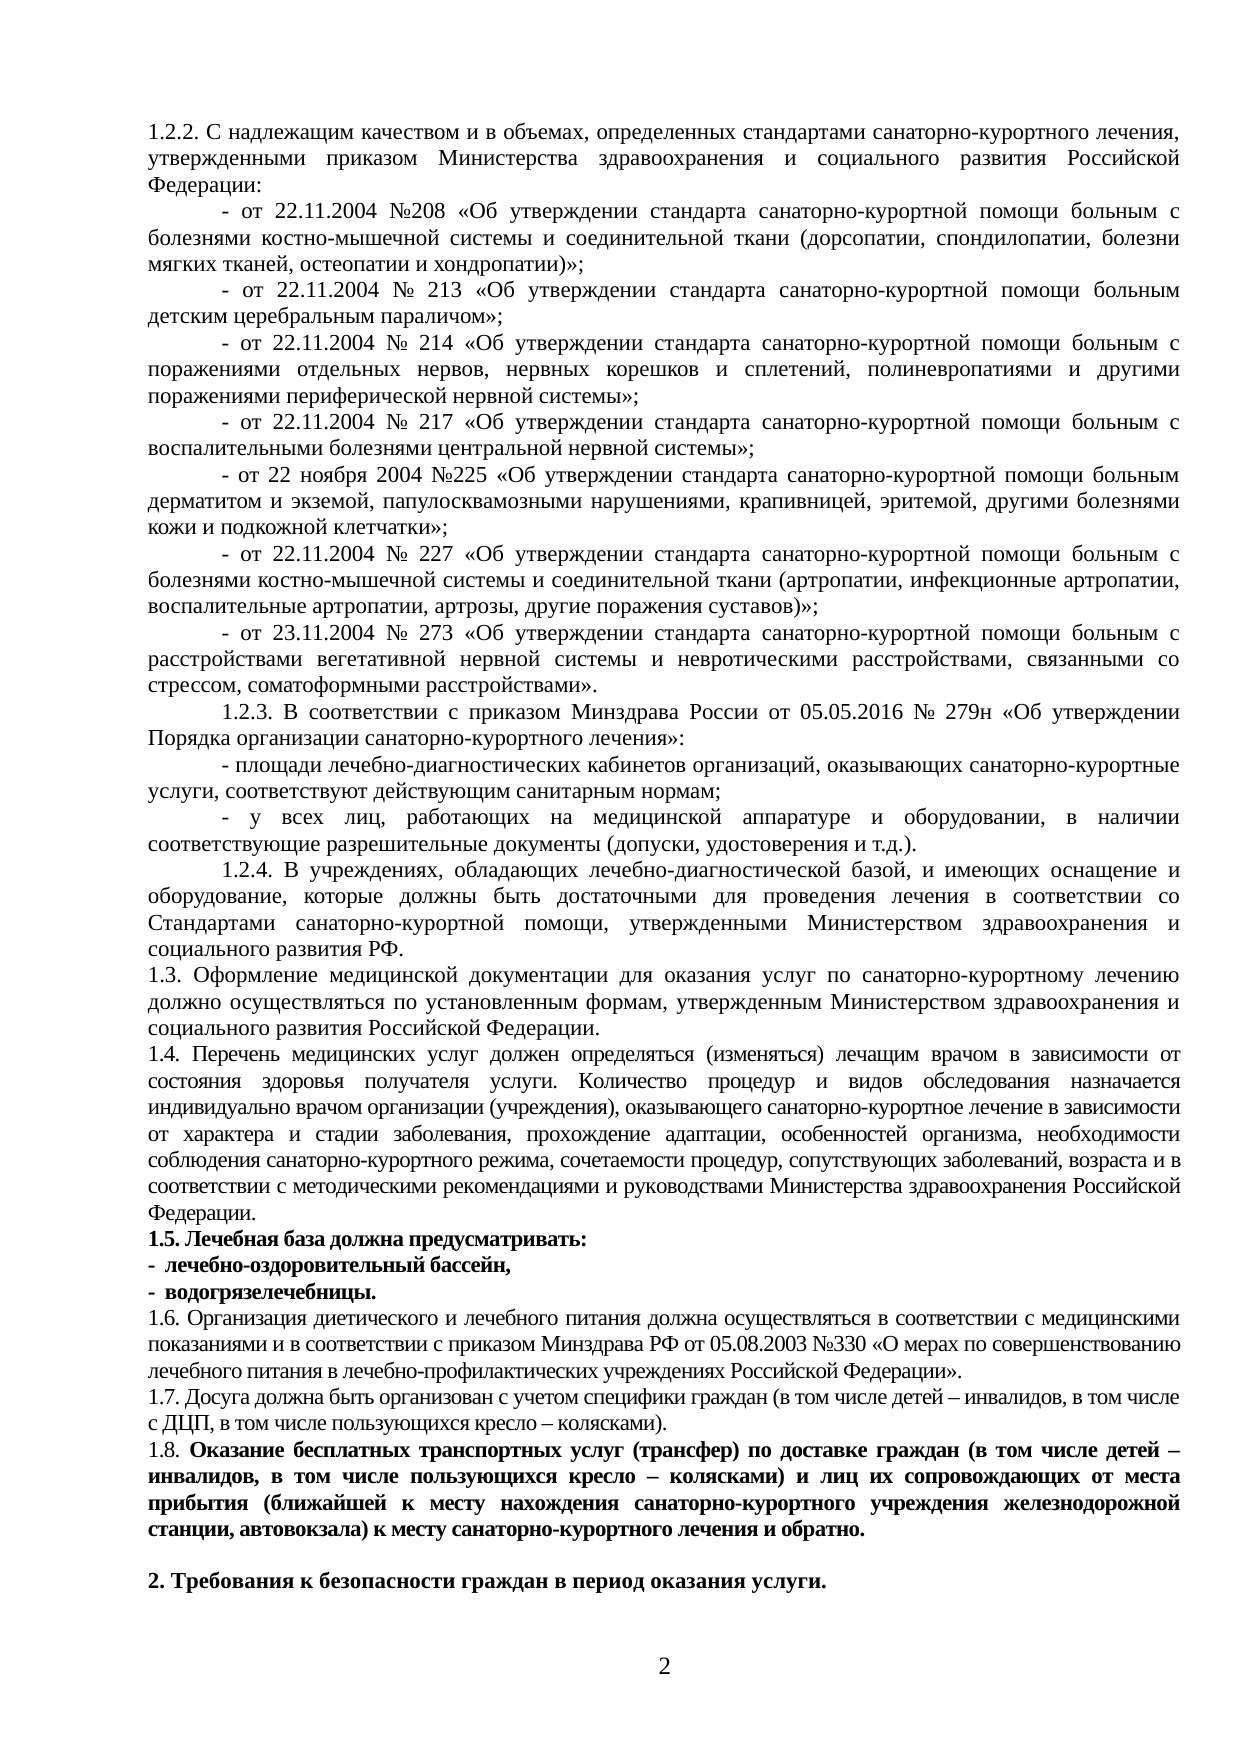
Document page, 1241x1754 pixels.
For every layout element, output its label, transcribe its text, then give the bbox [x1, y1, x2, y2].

text 1.8. Оказание бесплатных транспортных услуг (трансфер) по доставке граждан (в том числе детей – инвалидов, в том числе пользующихся кресло – колясками) и лиц их сопровождающих от места прибытия (ближайшей к месту нахождения санаторно-курортного учреждения железнодорожной станции, автовокзала) к месту санаторно-курортного лечения и обратно. [148, 1436, 1181, 1541]
text - от 22.11.2004 № 217 «Об утверждении стандарта санаторно-курортной помощи больным с воспалительными болезнями центральной нервной системы»; [148, 408, 1181, 461]
text - от 22.11.2004 №208 «Об утверждении стандарта санаторно-курортной помощи больным с болезнями костно-мышечной системы и соединительной ткани (дорсопатии, спондилопатии, болезни мягких тканей, остеопатии и хондропатии)»; [148, 197, 1181, 276]
text 2. Требования к безопасности граждан в период оказания услуги. [148, 1568, 1181, 1594]
text - от 22.11.2004 № 214 «Об утверждении стандарта санаторно-курортной помощи больным с поражениями отдельных нервов, нервных корешков и сплетений, полиневропатиями и другими поражениями периферической нервной системы»; [148, 329, 1181, 408]
text - от 22.11.2004 № 213 «Об утверждении стандарта санаторно-курортной помощи больным детским церебральным параличом»; [148, 276, 1181, 329]
text - у всех лиц, работающих на медицинской аппаратуре и оборудовании, в наличии соответствующие разрешительные документы (допуски, удостоверения и т.д.). [148, 803, 1181, 856]
text 1.2.2. С надлежащим качеством и в объемах, определенных стандартами санаторно-курортного лечения, утвержденными приказом Министерства здравоохранения и социального развития Российской Федерации: [148, 118, 1181, 197]
text 1.5. Лечебная база должна предусматривать: [148, 1225, 1181, 1251]
text - от 23.11.2004 № 273 «Об утверждении стандарта санаторно-курортной помощи больным с расстройствами вегетативной нервной системы и невротическими расстройствами, связанными со стрессом, соматоформными расстройствами». [148, 619, 1181, 698]
text - от 22 ноября 2004 №225 «Об утверждении стандарта санаторно-курортной помощи больным дерматитом и экземой, папулосквамозными нарушениями, крапивницей, эритемой, другими болезнями кожи и подкожной клетчатки»; [148, 461, 1181, 540]
text 1.6. Организация диетического и лечебного питания должна осуществляться в соответствии с медицинскими показаниями и в соответствии с приказом Минздрава РФ от 05.08.2003 №330 «О мерах по совершенствованию лечебного питания в лечебно-профилактических учреждениях Российской Федерации». [148, 1304, 1181, 1383]
text - лечебно-оздоровительный бассейн, [148, 1251, 1181, 1278]
text 1.2.3. В соответствии с приказом Минздрава России от 05.05.2016 № 279н «Об утверждении Порядка организации санаторно-курортного лечения»: [148, 698, 1181, 751]
text 1.4. Перечень медицинских услуг должен определяться (изменяться) лечащим врачом в зависимости от состояния здоровья получателя услуги. Количество процедур и видов обследования назначается индивидуально врачом организации (учреждения), оказывающего санаторно-курортное лечение в зависимости от характера и стадии заболевания, прохождение адаптации, особенностей организма, необходимости соблюдения санаторно-курортного режима, сочетаемости процедур, сопутствующих заболеваний, возраста и в соответствии с методическими рекомендациями и руководствами Министерства здравоохранения Российской Федерации. [148, 1041, 1181, 1225]
text - площади лечебно-диагностических кабинетов организаций, оказывающих санаторно-курортные услуги, соответствуют действующим санитарным нормам; [148, 751, 1181, 803]
text 1.7. Досуга должна быть организован с учетом специфики граждан (в том числе детей – инвалидов, в том числе с ДЦП, в том числе пользующихся кресло – колясками). [148, 1383, 1181, 1436]
text 1.2.4. В учреждениях, обладающих лечебно-диагностической базой, и имеющих оснащение и оборудование, которые должны быть достаточными для проведения лечения в соответствии со Стандартами санаторно-курортной помощи, утвержденными Министерством здравоохранения и социального развития РФ. [148, 856, 1181, 961]
text 1.3. Оформление медицинской документации для оказания услуг по санаторно-курортному лечению должно осуществляться по установленным формам, утвержденным Министерством здравоохранения и социального развития Российской Федерации. [148, 961, 1181, 1041]
text - водогрязелечебницы. [148, 1278, 1181, 1304]
text - от 22.11.2004 № 227 «Об утверждении стандарта санаторно-курортной помощи больным с болезнями костно-мышечной системы и соединительной ткани (артропатии, инфекционные артропатии, воспалительные артропатии, артрозы, другие поражения суставов)»; [148, 540, 1181, 619]
